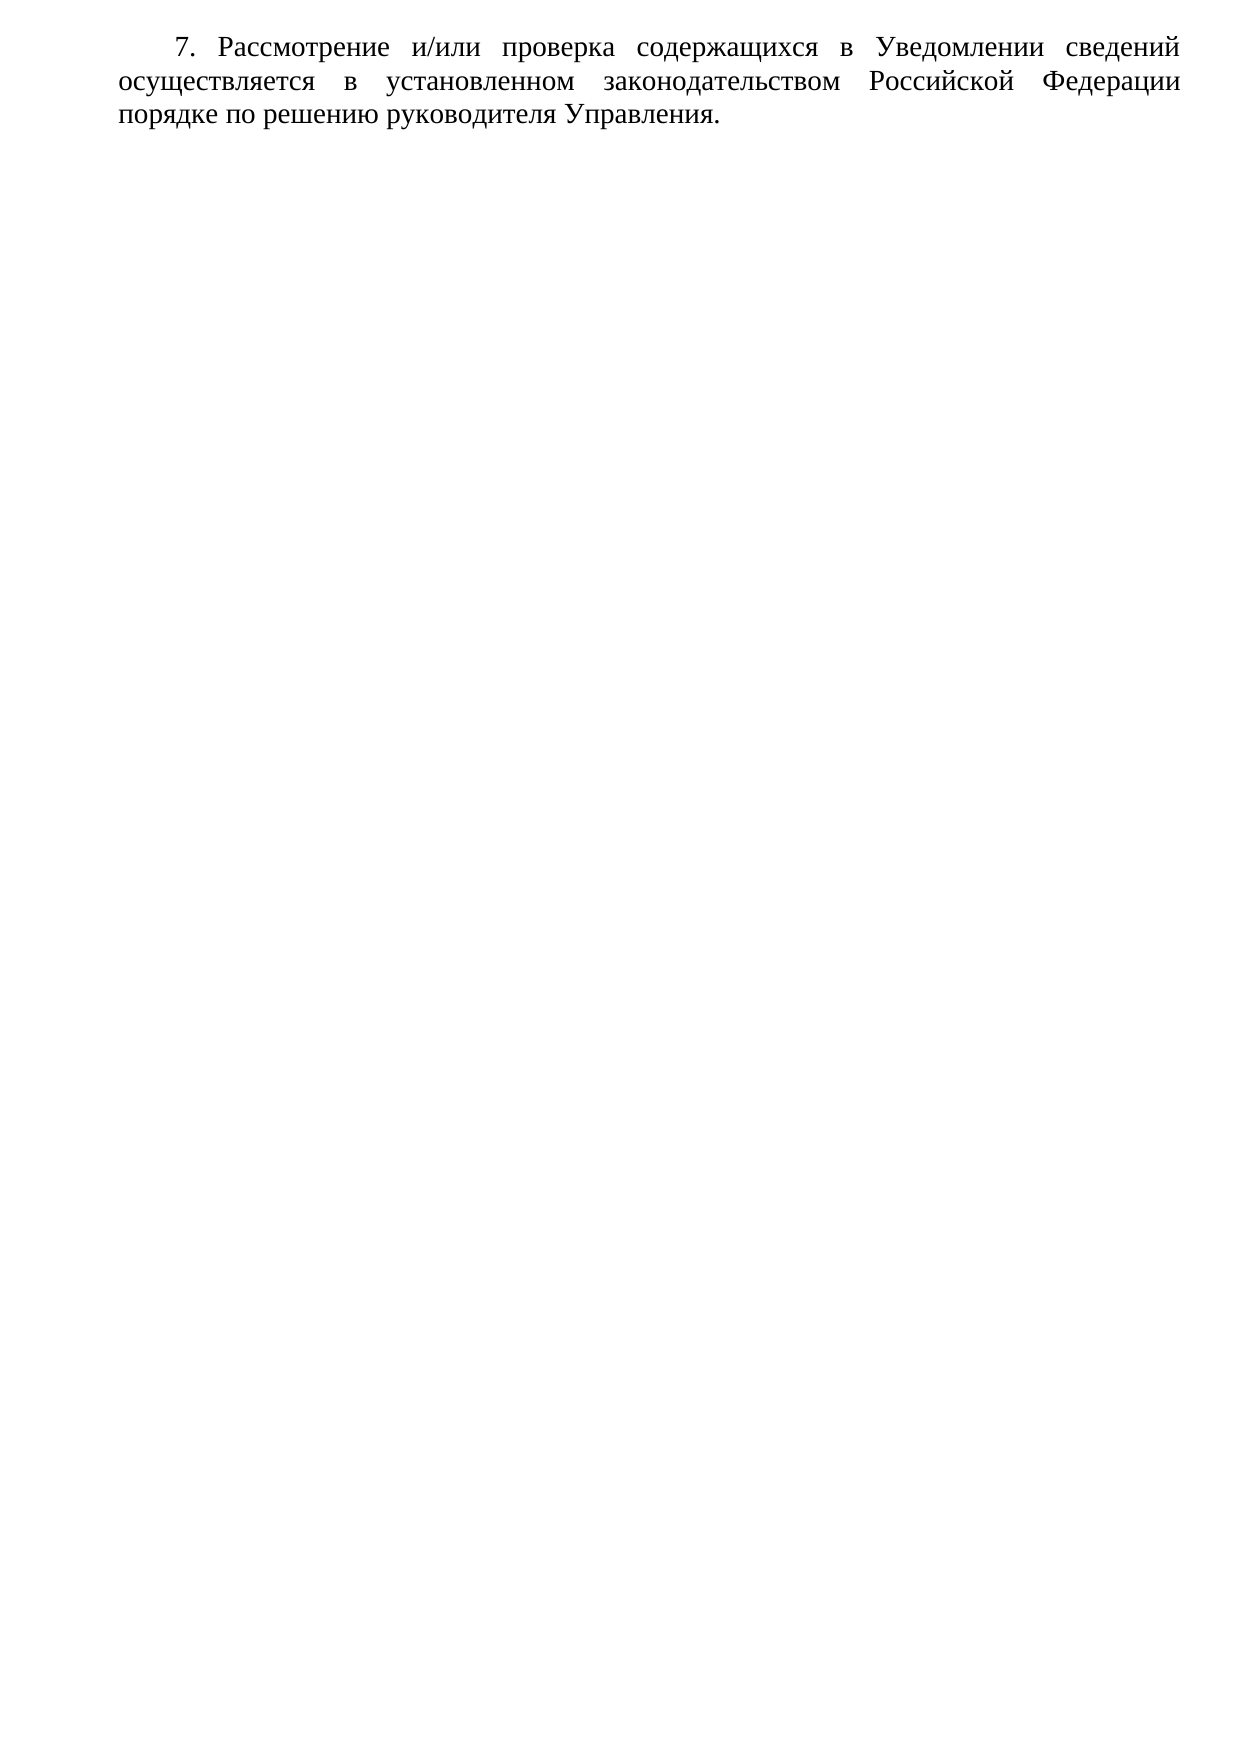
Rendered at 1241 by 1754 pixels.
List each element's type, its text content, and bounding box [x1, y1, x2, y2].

text 7. Рассмотрение и/или проверка содержащихся в Уведомлении сведений осуществляется в установленном законодательством Российской Федерации порядке по решению руководителя Управления. [118, 29, 1181, 130]
